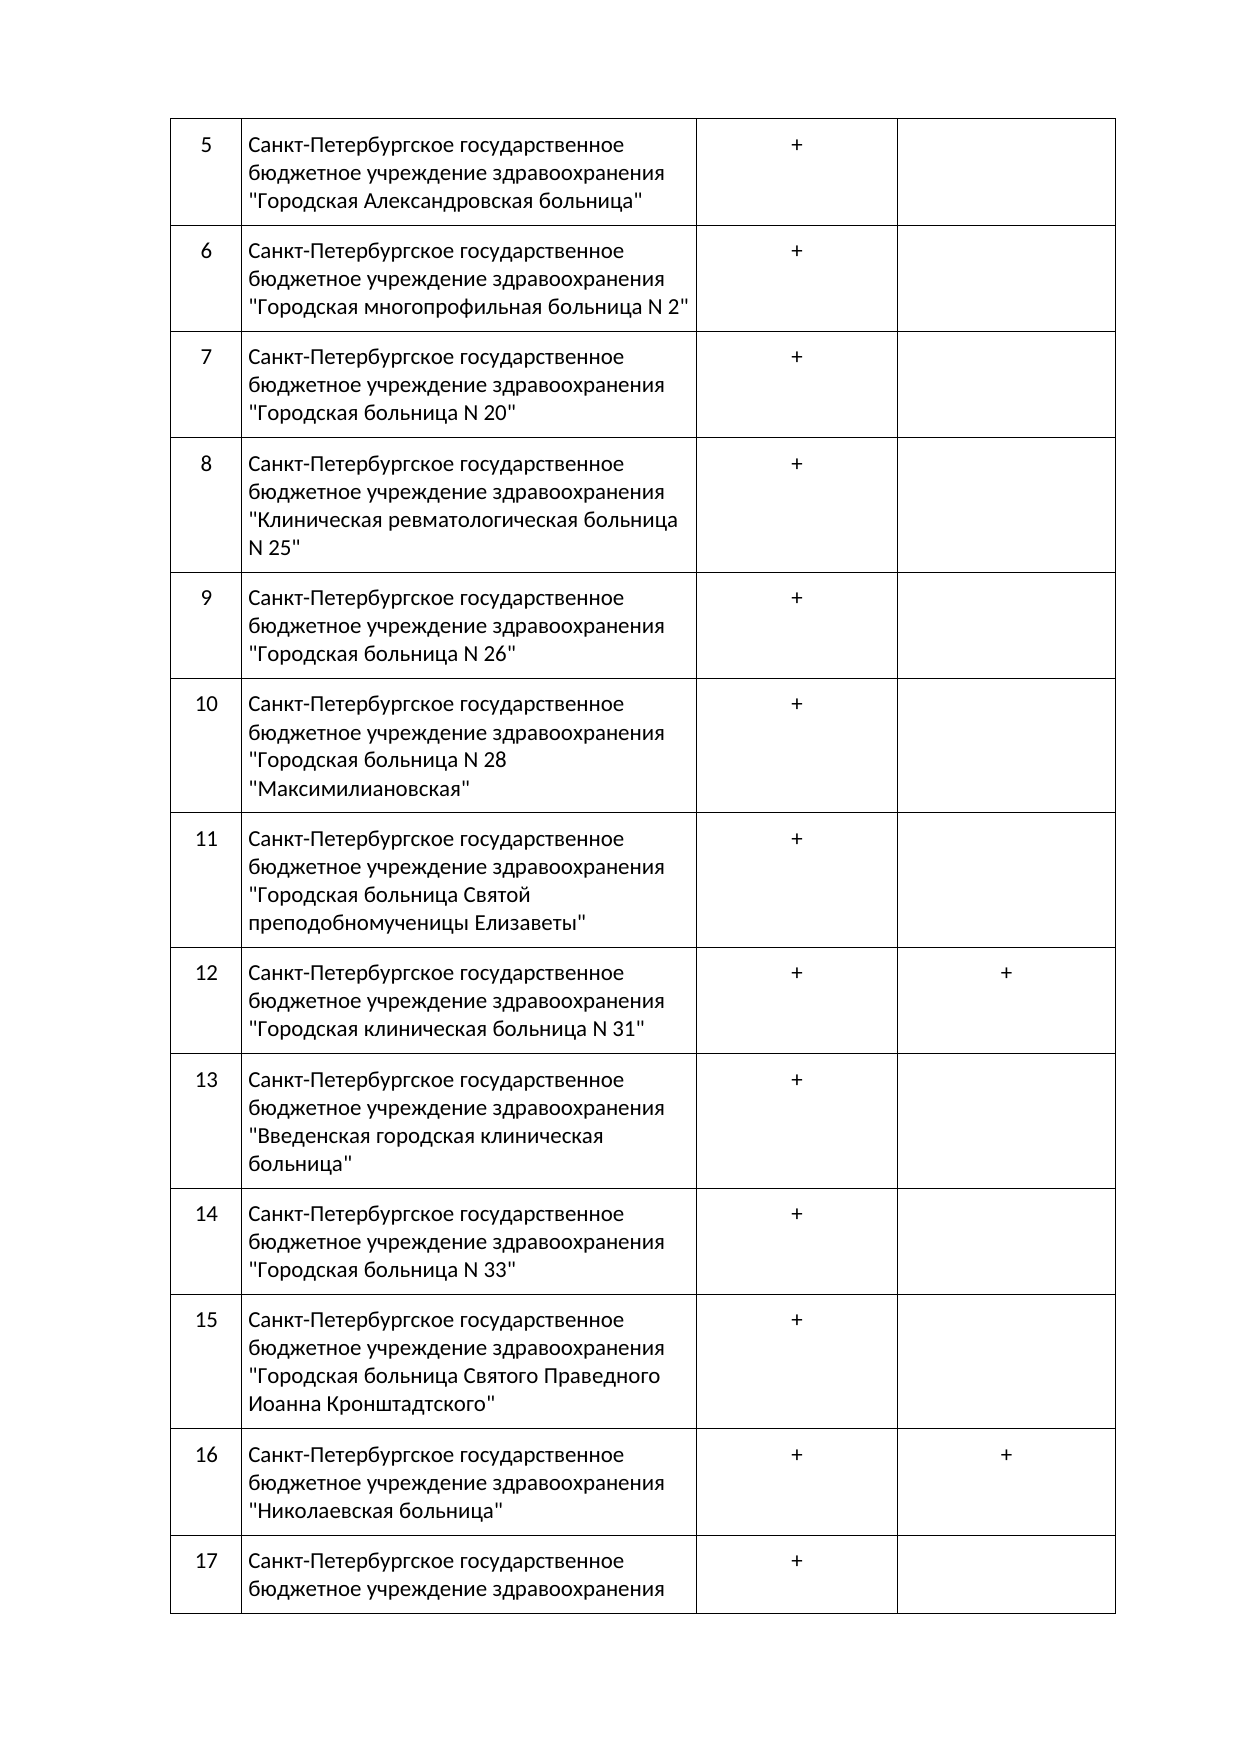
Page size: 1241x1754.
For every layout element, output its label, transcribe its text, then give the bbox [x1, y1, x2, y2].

table_cell Санкт-Петербургское государственное бюджетное учреждение здравоохранения "Введенская городская клиническая больница" [242, 1054, 696, 1187]
table_cell 17 [171, 1536, 241, 1613]
table_cell 13 [171, 1054, 241, 1187]
table_cell Санкт-Петербургское государственное бюджетное учреждение здравоохранения "Городская больница Святой преподобномученицы Елизаветы" [242, 813, 696, 947]
table_cell 15 [171, 1295, 241, 1428]
table_cell + [898, 1429, 1115, 1534]
table_cell + [898, 948, 1115, 1053]
table_cell + [697, 119, 897, 224]
table_cell [898, 119, 1115, 224]
table_cell 10 [171, 679, 241, 812]
table_cell + [697, 1189, 897, 1294]
table_cell Санкт-Петербургское государственное бюджетное учреждение здравоохранения "Николаевская больница" [242, 1429, 696, 1534]
table_cell Санкт-Петербургское государственное бюджетное учреждение здравоохранения "Городская больница N 28 "Максимилиановская" [242, 679, 696, 812]
table_cell Санкт-Петербургское государственное бюджетное учреждение здравоохранения "Городская больница N 20" [242, 332, 696, 437]
table_cell + [697, 226, 897, 331]
table_cell Санкт-Петербургское государственное бюджетное учреждение здравоохранения "Городская больница N 26" [242, 573, 696, 678]
table_cell [898, 332, 1115, 437]
table_cell 9 [171, 573, 241, 678]
table_cell + [697, 573, 897, 678]
table_cell 11 [171, 813, 241, 947]
table_cell 6 [171, 226, 241, 331]
table_cell 5 [171, 119, 241, 224]
table_cell Санкт-Петербургское государственное бюджетное учреждение здравоохранения "Городская многопрофильная больница N 2" [242, 226, 696, 331]
table_cell 7 [171, 332, 241, 437]
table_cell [242, 1536, 696, 1613]
table_cell Санкт-Петербургское государственное бюджетное учреждение здравоохранения "Городская больница Святого Праведного Иоанна Кронштадтского" [242, 1295, 696, 1428]
table_cell + [697, 332, 897, 437]
table_cell + [697, 1536, 897, 1613]
table_cell [898, 1295, 1115, 1428]
table_cell [898, 1536, 1115, 1613]
table_cell + [697, 948, 897, 1053]
table_cell 12 [171, 948, 241, 1053]
table_cell Санкт-Петербургское государственное бюджетное учреждение здравоохранения "Городская больница N 33" [242, 1189, 696, 1294]
table_cell + [697, 679, 897, 812]
table_cell Санкт-Петербургское государственное бюджетное учреждение здравоохранения "Городская Александровская больница" [242, 119, 696, 224]
table_cell [898, 226, 1115, 331]
table_cell Санкт-Петербургское государственное бюджетное учреждение здравоохранения "Городская клиническая больница N 31" [242, 948, 696, 1053]
table_cell + [697, 1054, 897, 1187]
table_cell 8 [171, 438, 241, 572]
table_cell + [697, 438, 897, 572]
table_cell 16 [171, 1429, 241, 1534]
table_cell + [697, 1429, 897, 1534]
table_cell [898, 573, 1115, 678]
table_cell Санкт-Петербургское государственное бюджетное учреждение здравоохранения "Клиническая ревматологическая больница N 25" [242, 438, 696, 572]
table_cell + [697, 1295, 897, 1428]
table_cell [898, 813, 1115, 947]
table_cell + [697, 813, 897, 947]
table_cell [898, 1054, 1115, 1187]
table_cell [898, 679, 1115, 812]
table_cell [898, 1189, 1115, 1294]
table_cell [898, 438, 1115, 572]
table_cell 14 [171, 1189, 241, 1294]
